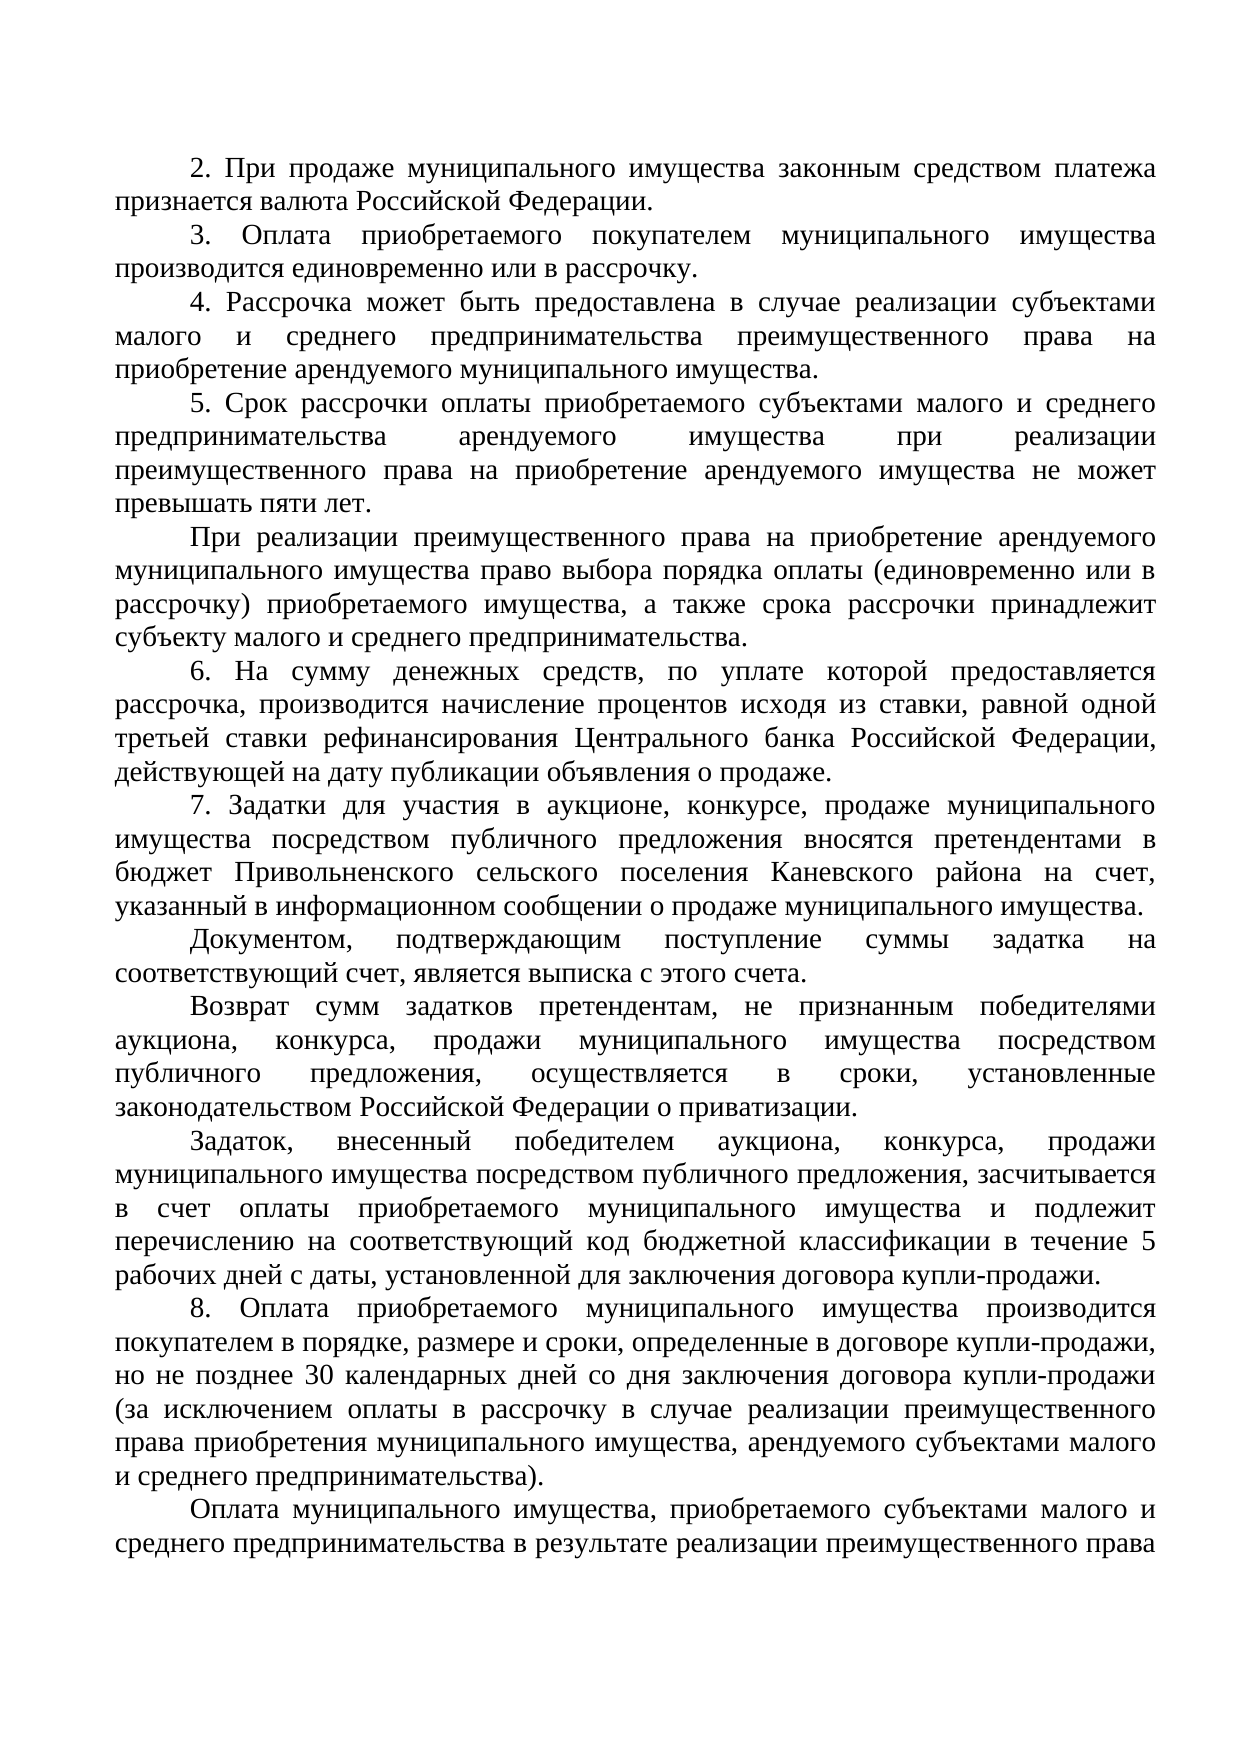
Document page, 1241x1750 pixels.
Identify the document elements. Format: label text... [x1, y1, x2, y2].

text 2. При продаже муниципального имущества законным средством платежа признается валюта Российской Федерации. [114, 150, 1157, 217]
text Задаток, внесенный победителем аукциона, конкурса, продажи муниципального имущества посредством публичного предложения, засчитывается в счет оплаты приобретаемого муниципального имущества и подлежит перечислению на соответствующий код бюджетной классификации в течение 5 рабочих дней с даты, установленной для заключения договора купли-продажи. [114, 1123, 1157, 1290]
text 7. Задатки для участия в аукционе, конкурсе, продаже муниципального имущества посредством публичного предложения вносятся претендентами в бюджет Привольненского сельского поселения Каневского района на счет, указанный в информационном сообщении о продаже муниципального имущества. [114, 787, 1157, 921]
text 5. Срок рассрочки оплаты приобретаемого субъектами малого и среднего предпринимательства арендуемого имущества при реализации преимущественного права на приобретение арендуемого имущества не может превышать пяти лет. [114, 385, 1157, 519]
text 8. Оплата приобретаемого муниципального имущества производится покупателем в порядке, размере и сроки, определенные в договоре купли-продажи, но не позднее 30 календарных дней со дня заключения договора купли-продажи (за исключением оплаты в рассрочку в случае реализации преимущественного права приобретения муниципального имущества, арендуемого субъектами малого и среднего предпринимательства). [114, 1290, 1157, 1492]
text 4. Рассрочка может быть предоставлена в случае реализации субъектами малого и среднего предпринимательства преимущественного права на приобретение арендуемого муниципального имущества. [114, 284, 1157, 385]
text При реализации преимущественного права на приобретение арендуемого муниципального имущества право выбора порядка оплаты (единовременно или в рассрочку) приобретаемого имущества, а также срока рассрочки принадлежит субъекту малого и среднего предпринимательства. [114, 519, 1157, 653]
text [114, 1492, 1157, 1559]
text Возврат сумм задатков претендентам, не признанным победителями аукциона, конкурса, продажи муниципального имущества посредством публичного предложения, осуществляется в сроки, установленные законодательством Российской Федерации о приватизации. [114, 988, 1157, 1123]
text 3. Оплата приобретаемого покупателем муниципального имущества производится единовременно или в рассрочку. [114, 217, 1157, 284]
text Документом, подтверждающим поступление суммы задатка на соответствующий счет, является выписка с этого счета. [114, 921, 1157, 988]
text 6. На сумму денежных средств, по уплате которой предоставляется рассрочка, производится начисление процентов исходя из ставки, равной одной третьей ставки рефинансирования Центрального банка Российской Федерации, действующей на дату публикации объявления о продаже. [114, 653, 1157, 787]
